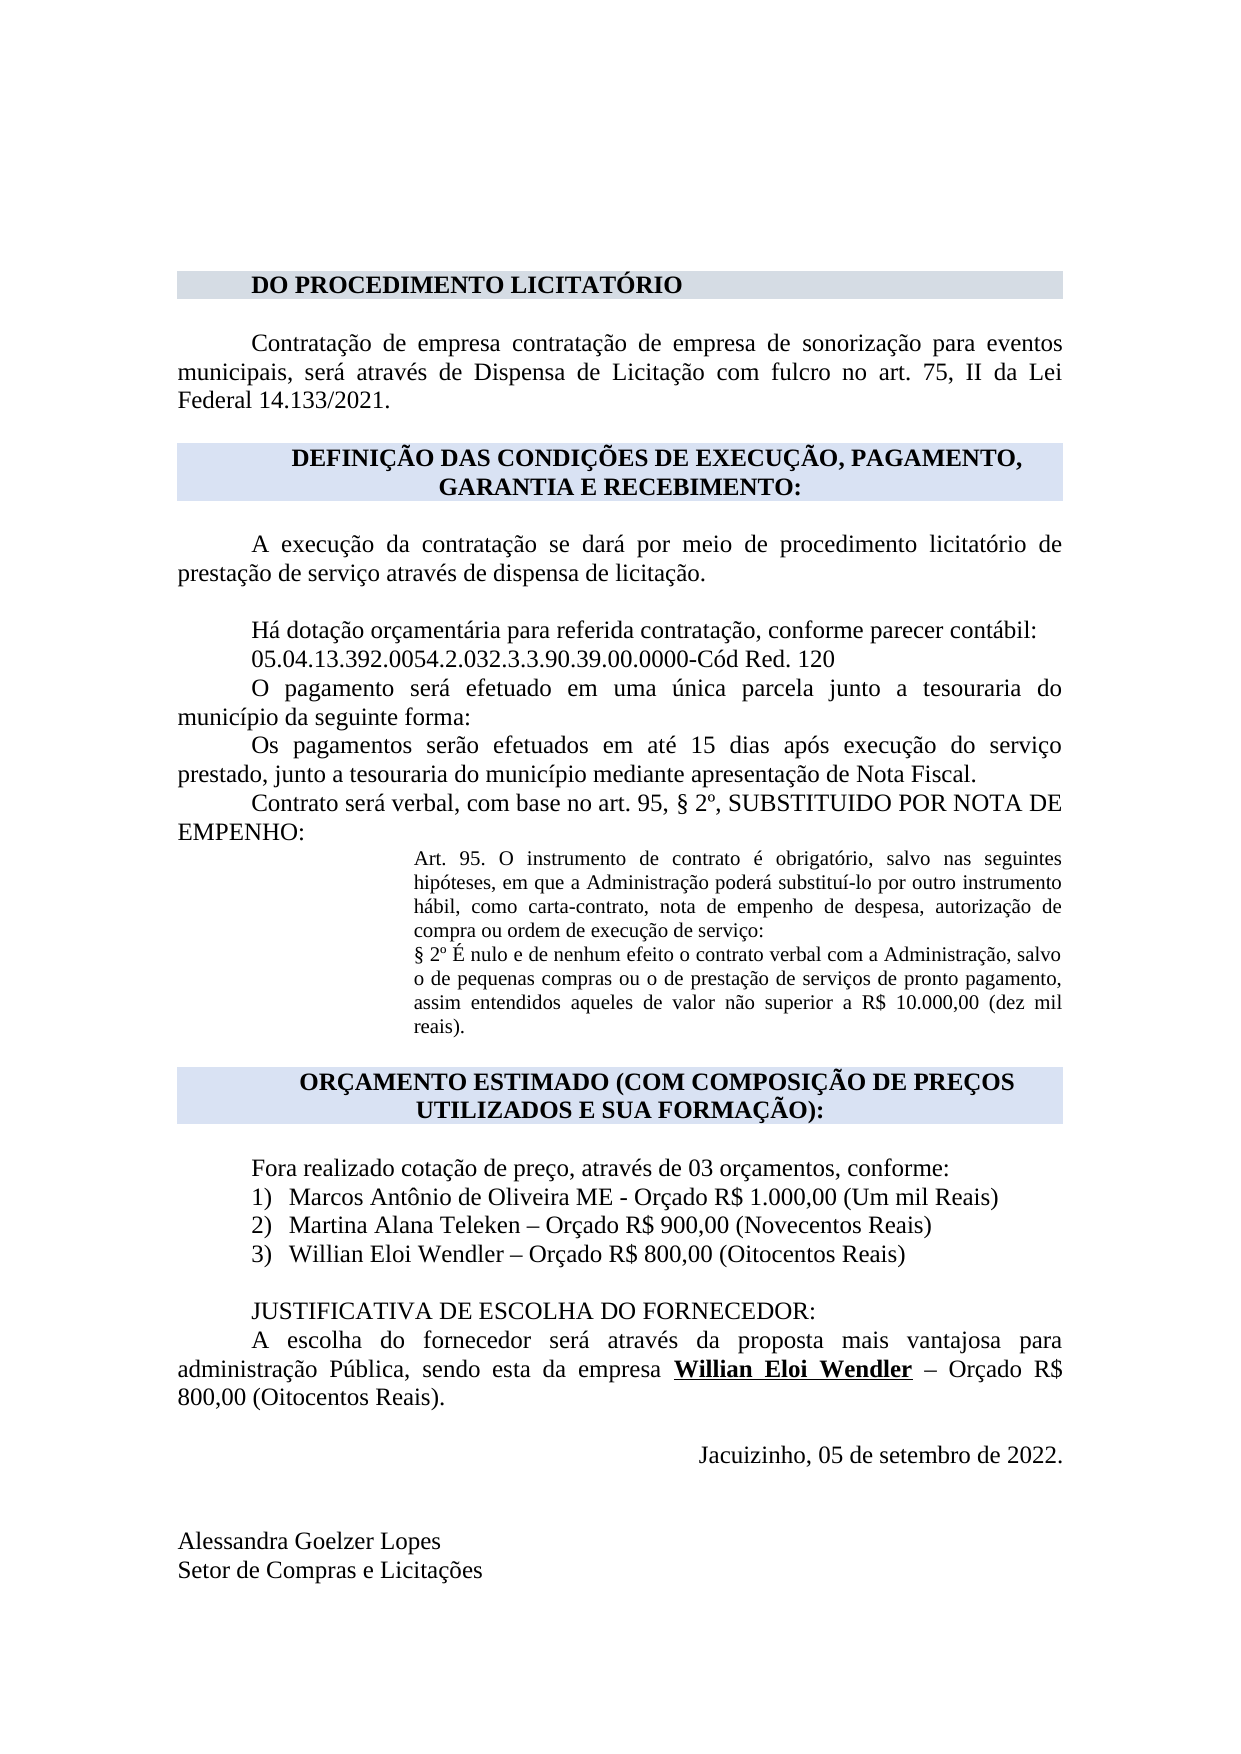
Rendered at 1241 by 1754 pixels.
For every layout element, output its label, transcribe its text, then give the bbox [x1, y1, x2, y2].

list Marcos Antônio de Oliveira ME - Orçado R$ 1.000,00 (Um mil Reais) [251, 1182, 1063, 1211]
text Setor de Compras e Licitações [177, 1555, 1063, 1584]
text Art. 95. O instrumento de contrato é obrigatório, salvo nas seguintes hipóteses, em que a Administração poderá substituí-lo por outro instrumento hábil, como carta-contrato, nota de empenho de despesa, autorização de compra ou ordem de execução de serviço: [413, 846, 1063, 942]
text Contrato será verbal, com base no art. 95, § 2º, SUBSTITUIDO POR NOTA DE EMPENHO: [177, 788, 1063, 846]
text 05.04.13.392.0054.2.032.3.3.90.39.00.0000-Cód Red. 120 [177, 644, 1063, 673]
text § 2º É nulo e de nenhum efeito o contrato verbal com a Administração, salvo o de pequenas compras ou o de prestação de serviços de pronto pagamento, assim entendidos aqueles de valor não superior a R$ 10.000,00 (dez mil reais). [413, 942, 1063, 1038]
text Há dotação orçamentária para referida contratação, conforme parecer contábil: [251, 616, 1063, 644]
text A escolha do fornecedor será através da proposta mais vantajosa para administração Pública, sendo esta da empresa Willian Eloi Wendler – Orçado R$ 800,00 (Oitocentos Reais). [177, 1325, 1063, 1411]
text ORÇAMENTO ESTIMADO (COM COMPOSIÇÃO DE PREÇOS UTILIZADOS E SUA FORMAÇÃO): [177, 1067, 1063, 1124]
text Alessandra Goelzer Lopes [177, 1526, 1063, 1555]
list Martina Alana Teleken – Orçado R$ 900,00 (Novecentos Reais) [251, 1211, 1063, 1239]
text Contratação de empresa contratação de empresa de sonorização para eventos municipais, será através de Dispensa de Licitação com fulcro no art. 75, II da Lei Federal 14.133/2021. [177, 328, 1063, 414]
text O pagamento será efetuado em uma única parcela junto a tesouraria do município da seguinte forma: [177, 673, 1063, 731]
text A execução da contratação se dará por meio de procedimento licitatório de prestação de serviço através de dispensa de licitação. [177, 529, 1063, 587]
text Fora realizado cotação de preço, através de 03 orçamentos, conforme: [177, 1153, 1063, 1182]
list Jacuizinho, 05 de setembro de 2022. [252, 1440, 1063, 1469]
text JUSTIFICATIVA DE ESCOLHA DO FORNECEDOR: [177, 1296, 1063, 1325]
text DO PROCEDIMENTO LICITATÓRIO [177, 271, 1063, 299]
list Willian Eloi Wendler – Orçado R$ 800,00 (Oitocentos Reais) [251, 1239, 1063, 1268]
text DEFINIÇÃO DAS CONDIÇÕES DE EXECUÇÃO, PAGAMENTO, GARANTIA E RECEBIMENTO: [177, 443, 1063, 501]
text Os pagamentos serão efetuados em até 15 dias após execução do serviço prestado, junto a tesouraria do município mediante apresentação de Nota Fiscal. [177, 731, 1063, 788]
